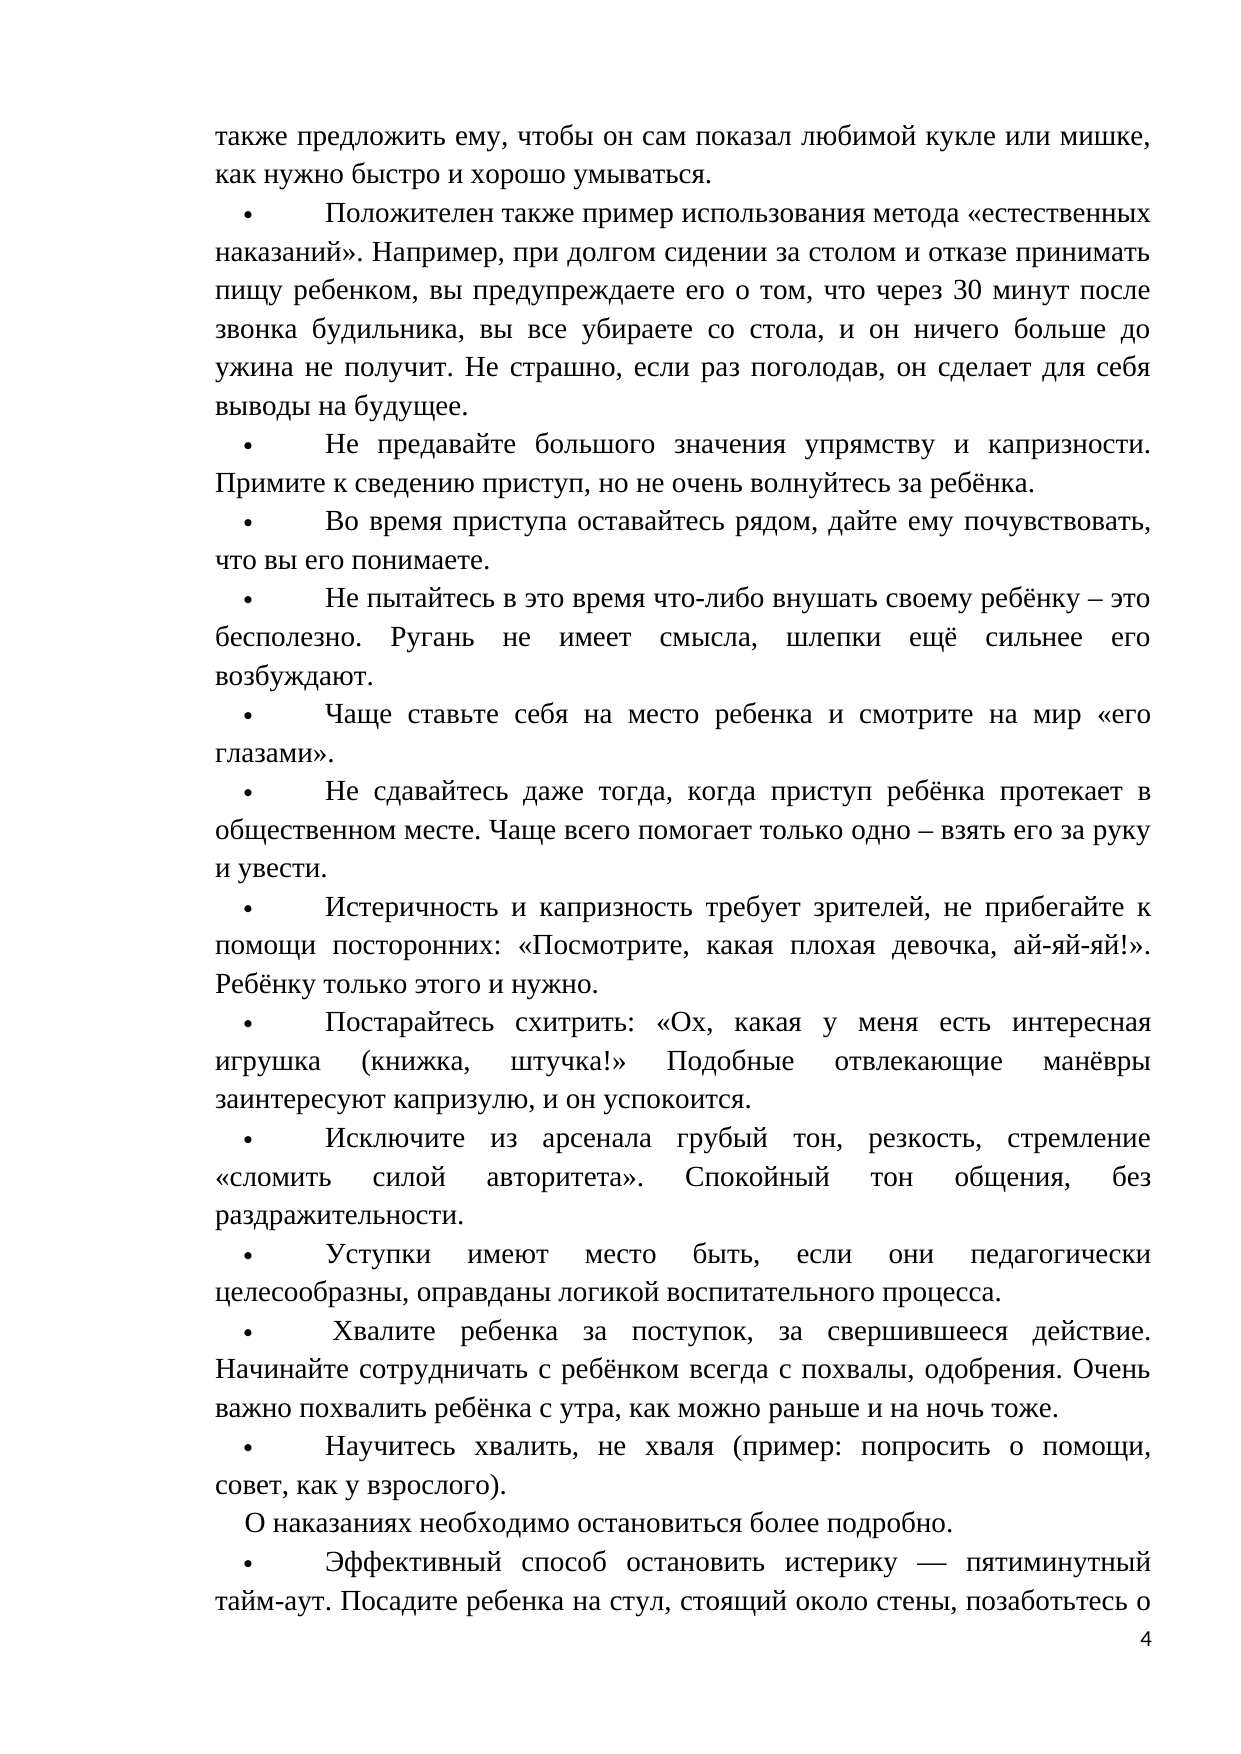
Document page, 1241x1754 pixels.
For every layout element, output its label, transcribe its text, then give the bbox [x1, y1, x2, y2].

list Хвалите ребенка за поступок, за свершившееся действие. Начинайте сотрудничать с ребёнком всегда с похвалы, одобрения. Очень важно похвалить ребёнка с утра, как можно раньше и на ночь тоже. [215, 1313, 1152, 1423]
list Не сдавайтесь даже тогда, когда приступ ребёнка протекает в общественном месте. Чаще всего помогает только одно – взять его за руку и увести. [215, 773, 1152, 884]
list Уступки имеют место быть, если они педагогически целесообразны, оправданы логикой воспитательного процесса. [215, 1236, 1152, 1308]
list Исключите из арсенала грубый тон, резкость, стремление «сломить силой авторитета». Спокойный тон общения, без раздражительности. [215, 1120, 1152, 1231]
list Чаще ставьте себя на место ребенка и смотрите на мир «его глазами». [215, 696, 1152, 768]
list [215, 1544, 1152, 1616]
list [215, 118, 1152, 190]
list Не пытайтесь в это время что-либо внушать своему ребёнку – это бесполезно. Ругань не имеет смысла, шлепки ещё сильнее его возбуждают. [215, 581, 1152, 691]
list Положителен также пример использования метода «естественных наказаний». Например, при долгом сидении за столом и отказе принимать пищу ребенком, вы предупреждаете его о том, что через 30 минут после звонка будильника, вы все убираете со стола, и он ничего больше до ужина не получит. Не страшно, если раз поголодав, он сделает для себя выводы на будущее. [215, 195, 1152, 421]
list Истеричность и капризность требует зрителей, не прибегайте к помощи посторонних: «Посмотрите, какая плохая девочка, ай-яй-яй!». Ребёнку только этого и нужно. [215, 889, 1152, 999]
list Научитесь хвалить, не хваля (пример: попросить о помощи, совет, как у взрослого). [215, 1428, 1152, 1501]
list Во время приступа оставайтесь рядом, дайте ему почувствовать, что вы его понимаете. [215, 503, 1152, 576]
list Не предавайте большого значения упрямству и капризности. Примите к сведению приступ, но не очень волнуйтесь за ребёнка. [215, 426, 1152, 498]
text О наказаниях необходимо остановиться более подробно. [244, 1506, 1152, 1539]
list Постарайтесь схитрить: «Ох, какая у меня есть интересная игрушка (книжка, штучка!» Подобные отвлекающие манёвры заинтересуют капризулю, и он успокоится. [215, 1004, 1152, 1115]
